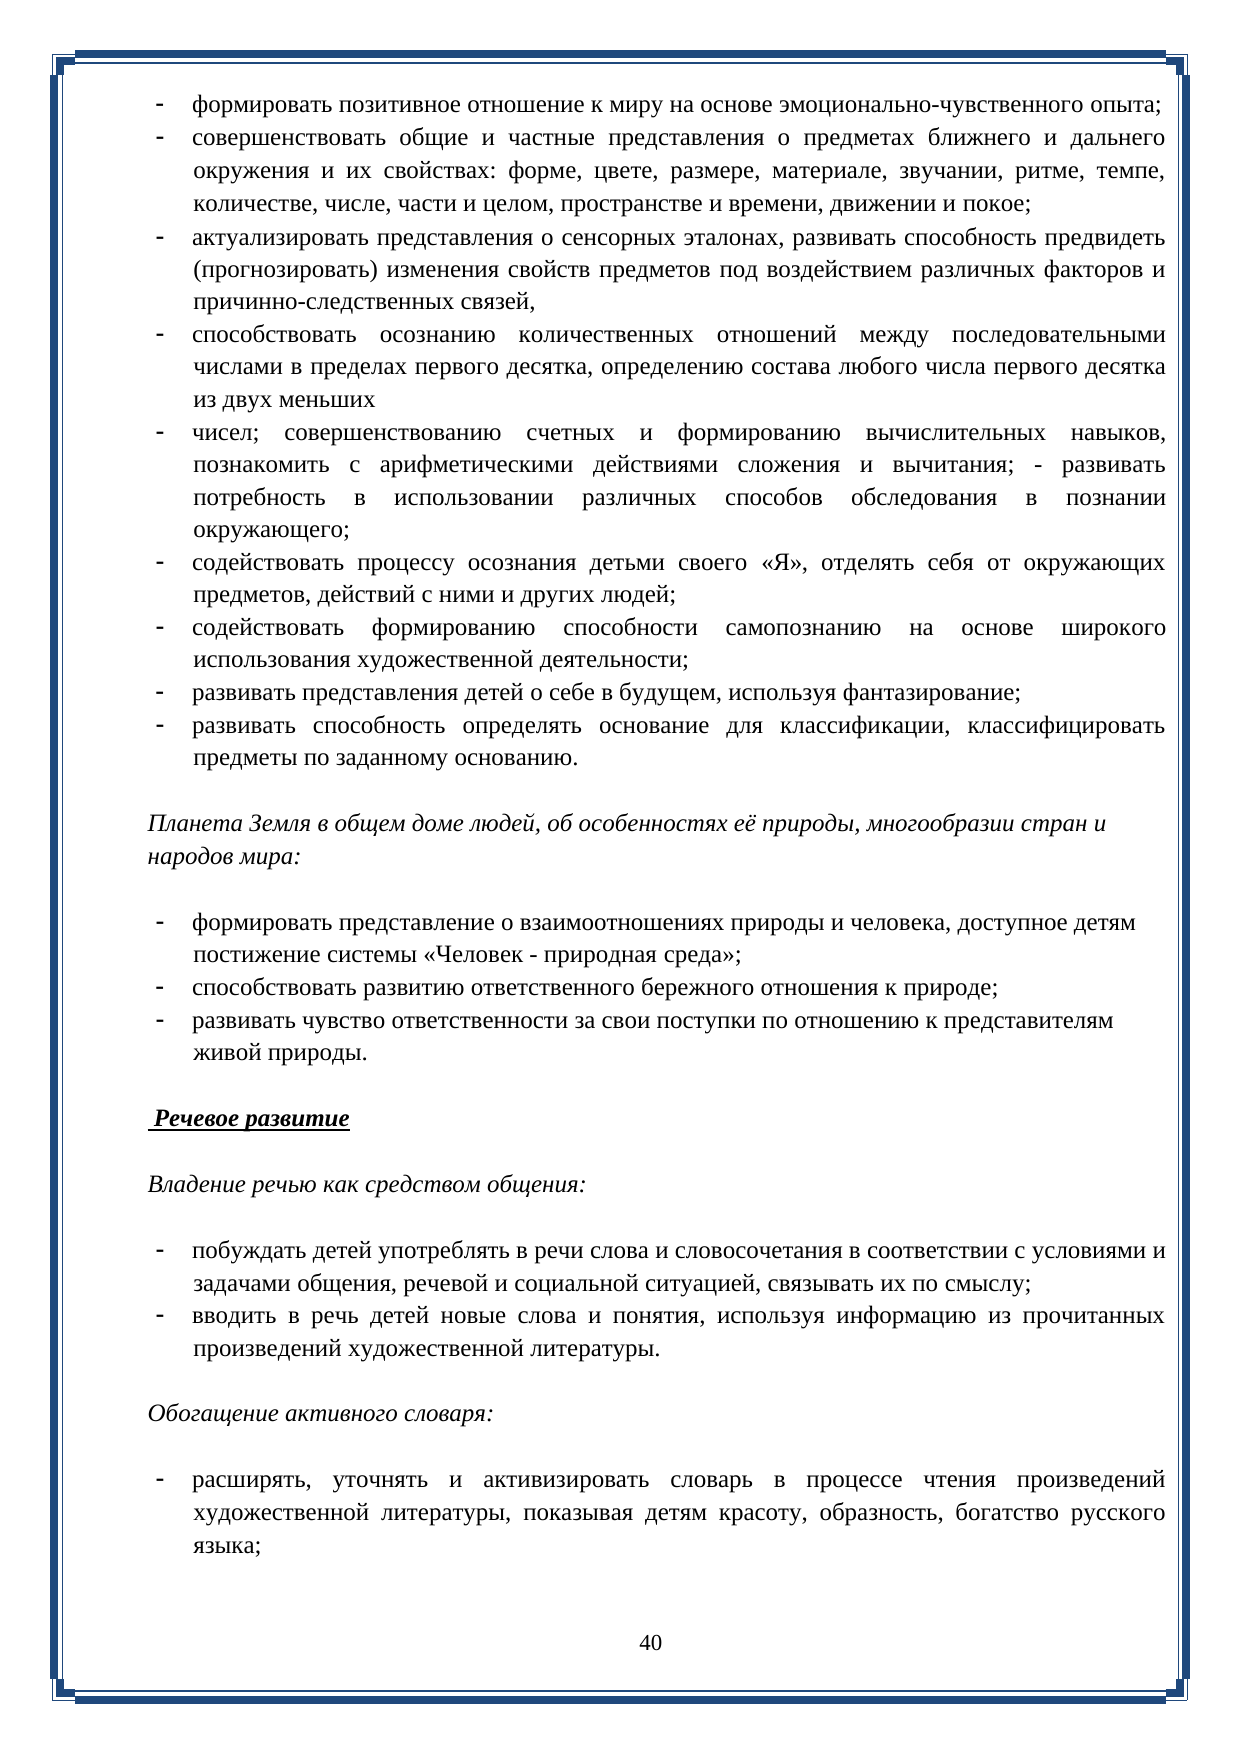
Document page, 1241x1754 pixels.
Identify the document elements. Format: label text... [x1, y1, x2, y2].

list формировать позитивное отношение к миру на основе эмоционально-чувственного опыта; [155, 89, 1209, 118]
text Обогащение активного словаря: [147, 1398, 1209, 1427]
list содействовать формированию способности самопознанию на основе широкого использования художественной деятельности; [156, 612, 1167, 673]
list расширять, уточнять и активизировать словарь в процессе чтения произведений художественной литературы, показывая детям красоту, образность, богатство русского языка; [156, 1464, 1166, 1559]
subtitle Речевое развитие [147, 1103, 1209, 1132]
list совершенствовать общие и частные представления о предметах ближнего и дальнего окружения и их свойствах: форме, цвете, размере, материале, звучании, ритме, темпе, количестве, числе, части и целом, пространстве и времени, движении и покое; [156, 122, 1166, 217]
list способствовать осознанию количественных отношений между последовательными числами в пределах первого десятка, определению состава любого числа первого десятка из двух меньших [156, 319, 1167, 413]
list вводить в речь детей новые слова и понятия, используя информацию из прочитанных произведений художественной литературы. [156, 1300, 1166, 1362]
list актуализировать представления о сенсорных эталонах, развивать способность предвидеть (прогнозировать) изменения свойств предметов под воздействием различных факторов и причинно-следственных связей, [156, 222, 1166, 315]
list развивать чувство ответственности за свои поступки по отношению к представителям живой природы. [156, 1005, 1166, 1066]
text Владение речью как средством общения: [147, 1169, 1209, 1198]
text Планета Земля в общем доме людей, об особенностях её природы, многообразии стран и народов мира: [147, 808, 1132, 870]
list развивать способность определять основание для классификации, классифицировать предметы по заданному основанию. [156, 710, 1166, 771]
list способствовать развитию ответственного бережного отношения к природе; [155, 972, 1209, 1001]
list развивать представления детей о себе в будущем, используя фантазирование; [155, 677, 1209, 706]
list формировать представление о взаимоотношениях природы и человека, доступное детям постижение системы «Человек - природная среда»; [156, 907, 1166, 968]
list побуждать детей употреблять в речи слова и словосочетания в соответствии с условиями и задачами общения, речевой и социальной ситуацией, связывать их по смыслу; [156, 1235, 1166, 1296]
list чисел; совершенствованию счетных и формированию вычислительных навыков, познакомить с арифметическими действиями сложения и вычитания; - развивать потребность в использовании различных способов обследования в познании окружающего; [156, 417, 1167, 543]
list содействовать процессу осознания детьми своего «Я», отделять себя от окружающих предметов, действий с ними и других людей; [156, 547, 1166, 608]
